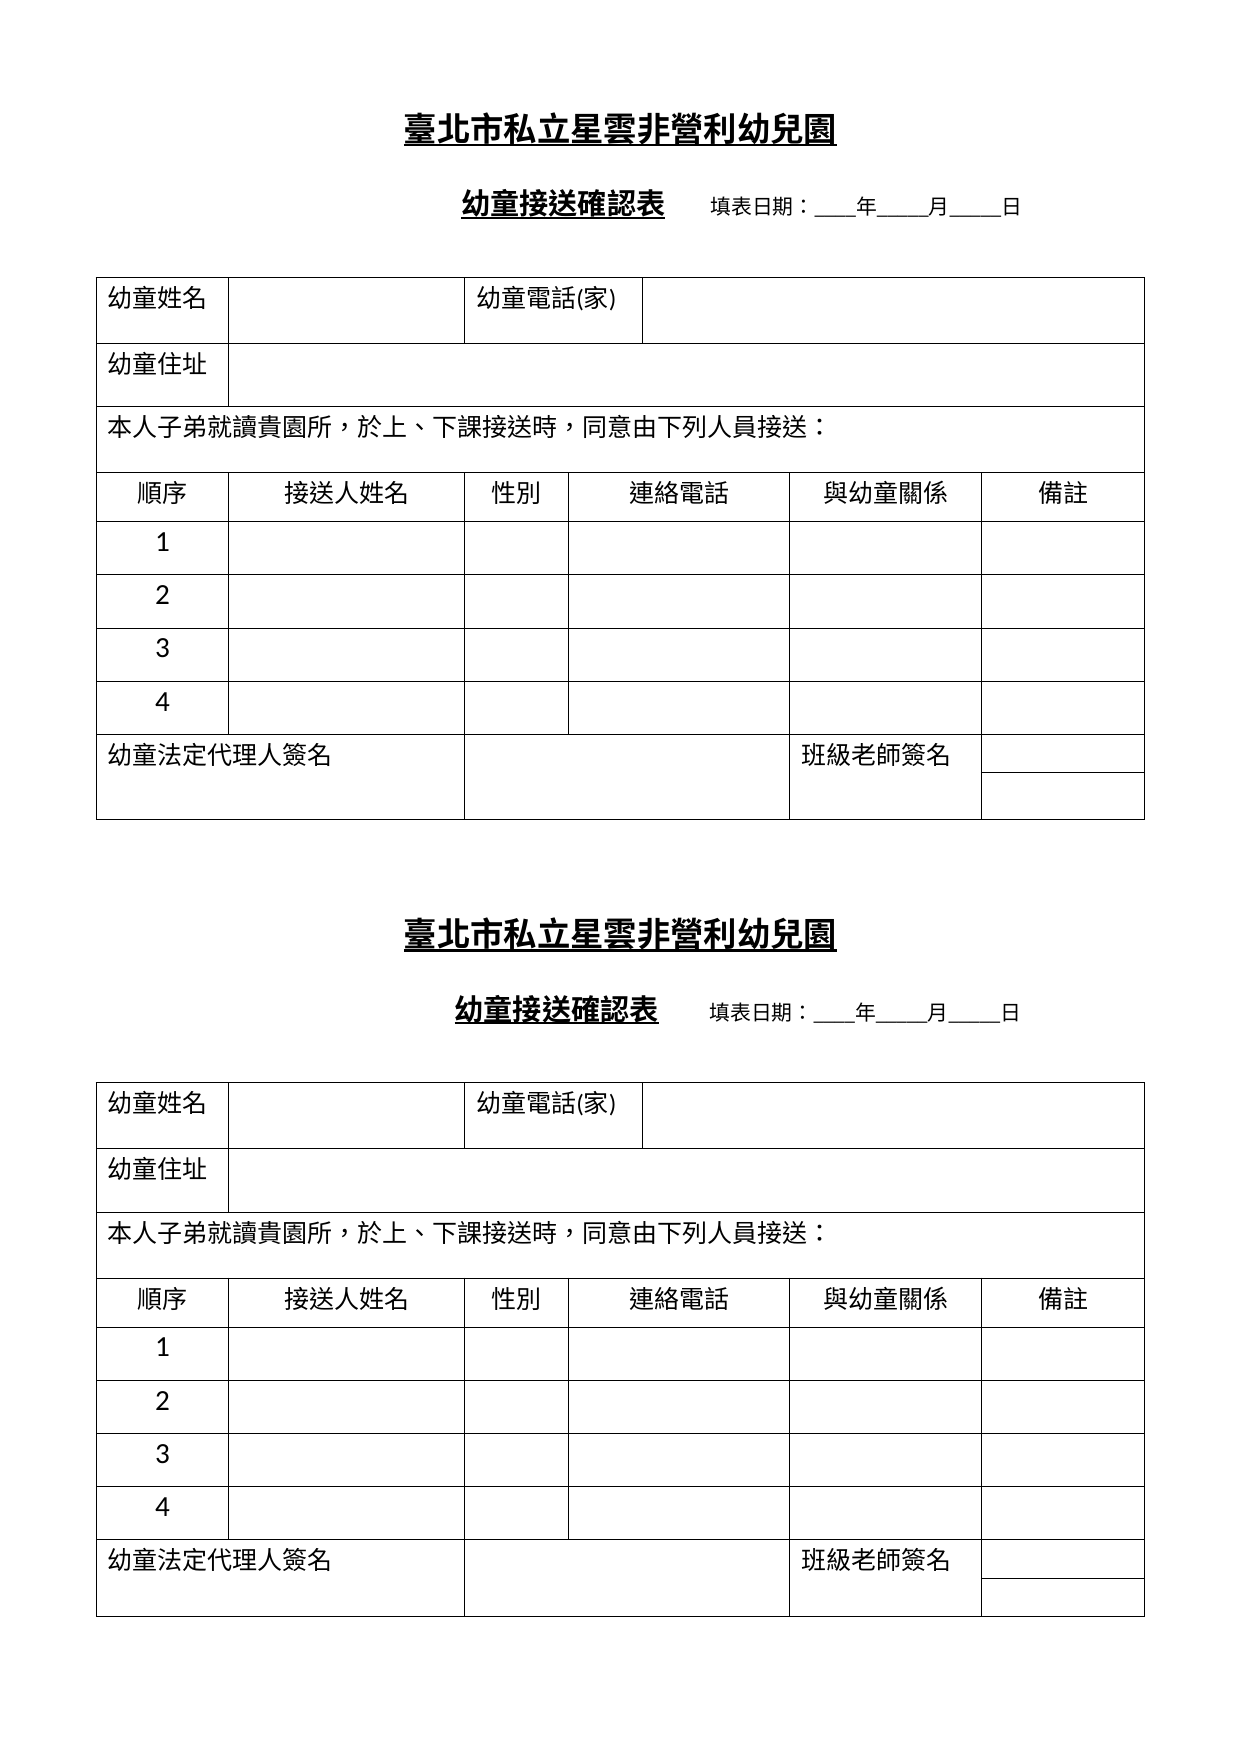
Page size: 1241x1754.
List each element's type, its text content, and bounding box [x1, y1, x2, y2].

table_cell [790, 682, 981, 734]
table_cell [790, 1381, 981, 1433]
table_cell [229, 575, 464, 627]
table_cell [790, 1487, 981, 1539]
table_cell 與幼童關係 [790, 473, 981, 521]
table_cell [465, 735, 789, 819]
table_cell 連絡電話 [569, 473, 789, 521]
text 臺北市私立星雲非營利幼兒園 幼童接送確認表 填表日期：____年_____月_____日 [75, 895, 1165, 1082]
table_cell [982, 575, 1144, 627]
table_cell [982, 1579, 1144, 1616]
table_cell 3 [97, 1434, 228, 1486]
table_cell [465, 575, 568, 627]
table_cell 順序 [97, 473, 228, 521]
table_cell 幼童法定代理人簽名 [97, 1540, 464, 1616]
table_cell [982, 773, 1144, 819]
table_cell [790, 1434, 981, 1486]
table_cell [465, 1487, 568, 1539]
table_cell [982, 1381, 1144, 1433]
table_header [229, 278, 464, 343]
table_cell 性別 [465, 1279, 568, 1327]
table_cell [229, 629, 464, 681]
table_cell 幼童住址 [97, 344, 228, 406]
table_cell 4 [97, 1487, 228, 1539]
table_cell 2 [97, 575, 228, 627]
table_cell 接送人姓名 [229, 473, 464, 521]
table_cell [790, 629, 981, 681]
table_cell [982, 1328, 1144, 1380]
table_cell [465, 1381, 568, 1433]
table_cell [569, 1328, 789, 1380]
table_cell [465, 1328, 568, 1380]
table_cell [229, 1381, 464, 1433]
table_header [643, 1083, 1144, 1148]
table_cell [569, 682, 789, 734]
table_cell [982, 629, 1144, 681]
table_cell [790, 575, 981, 627]
table_cell [229, 344, 1144, 406]
table_cell [982, 522, 1144, 574]
table_cell [569, 1487, 789, 1539]
table_cell [790, 1328, 981, 1380]
table_cell [569, 629, 789, 681]
table_header 幼童電話(家) [465, 1083, 642, 1148]
table_header 幼童姓名 [97, 1083, 228, 1148]
table_cell 本人子弟就讀貴園所，於上、下課接送時，同意由下列人員接送： [97, 407, 1144, 472]
table_cell [982, 735, 1144, 772]
table_cell [569, 1381, 789, 1433]
table_cell [569, 575, 789, 627]
table_cell [569, 1434, 789, 1486]
table_cell 班級老師簽名 [790, 1540, 981, 1616]
text 臺北市私立星雲非營利幼兒園 幼童接送確認表 填表日期：____年_____月_____日 [75, 89, 1165, 277]
table_cell [982, 682, 1144, 734]
table_cell [465, 1540, 789, 1616]
table_cell 2 [97, 1381, 228, 1433]
table_cell [569, 522, 789, 574]
table_cell [982, 1540, 1144, 1578]
table_cell 幼童住址 [97, 1149, 228, 1212]
table_cell [229, 1149, 1144, 1212]
table_cell [229, 522, 464, 574]
table_cell [465, 629, 568, 681]
table_cell 3 [97, 629, 228, 681]
table_header 幼童姓名 [97, 278, 228, 343]
table_cell 幼童法定代理人簽名 [97, 735, 464, 819]
table_cell 接送人姓名 [229, 1279, 464, 1327]
table_cell [465, 1434, 568, 1486]
table_cell 連絡電話 [569, 1279, 789, 1327]
table_cell [229, 1487, 464, 1539]
table_cell [229, 682, 464, 734]
table_cell 4 [97, 682, 228, 734]
table_cell [982, 1434, 1144, 1486]
table_header [643, 278, 1144, 343]
table_cell 本人子弟就讀貴園所，於上、下課接送時，同意由下列人員接送： [97, 1213, 1144, 1278]
table_cell 備註 [982, 1279, 1144, 1327]
table_cell 與幼童關係 [790, 1279, 981, 1327]
table_cell 性別 [465, 473, 568, 521]
table_header 幼童電話(家) [465, 278, 642, 343]
table_cell 順序 [97, 1279, 228, 1327]
table_cell 備註 [982, 473, 1144, 521]
table_cell 1 [97, 522, 228, 574]
table_cell [229, 1434, 464, 1486]
table_cell [465, 522, 568, 574]
table_cell 1 [97, 1328, 228, 1380]
table_cell [790, 522, 981, 574]
table_cell [982, 1487, 1144, 1539]
table_cell [465, 682, 568, 734]
table_cell 班級老師簽名 [790, 735, 981, 819]
table_cell [229, 1328, 464, 1380]
table_header [229, 1083, 464, 1148]
